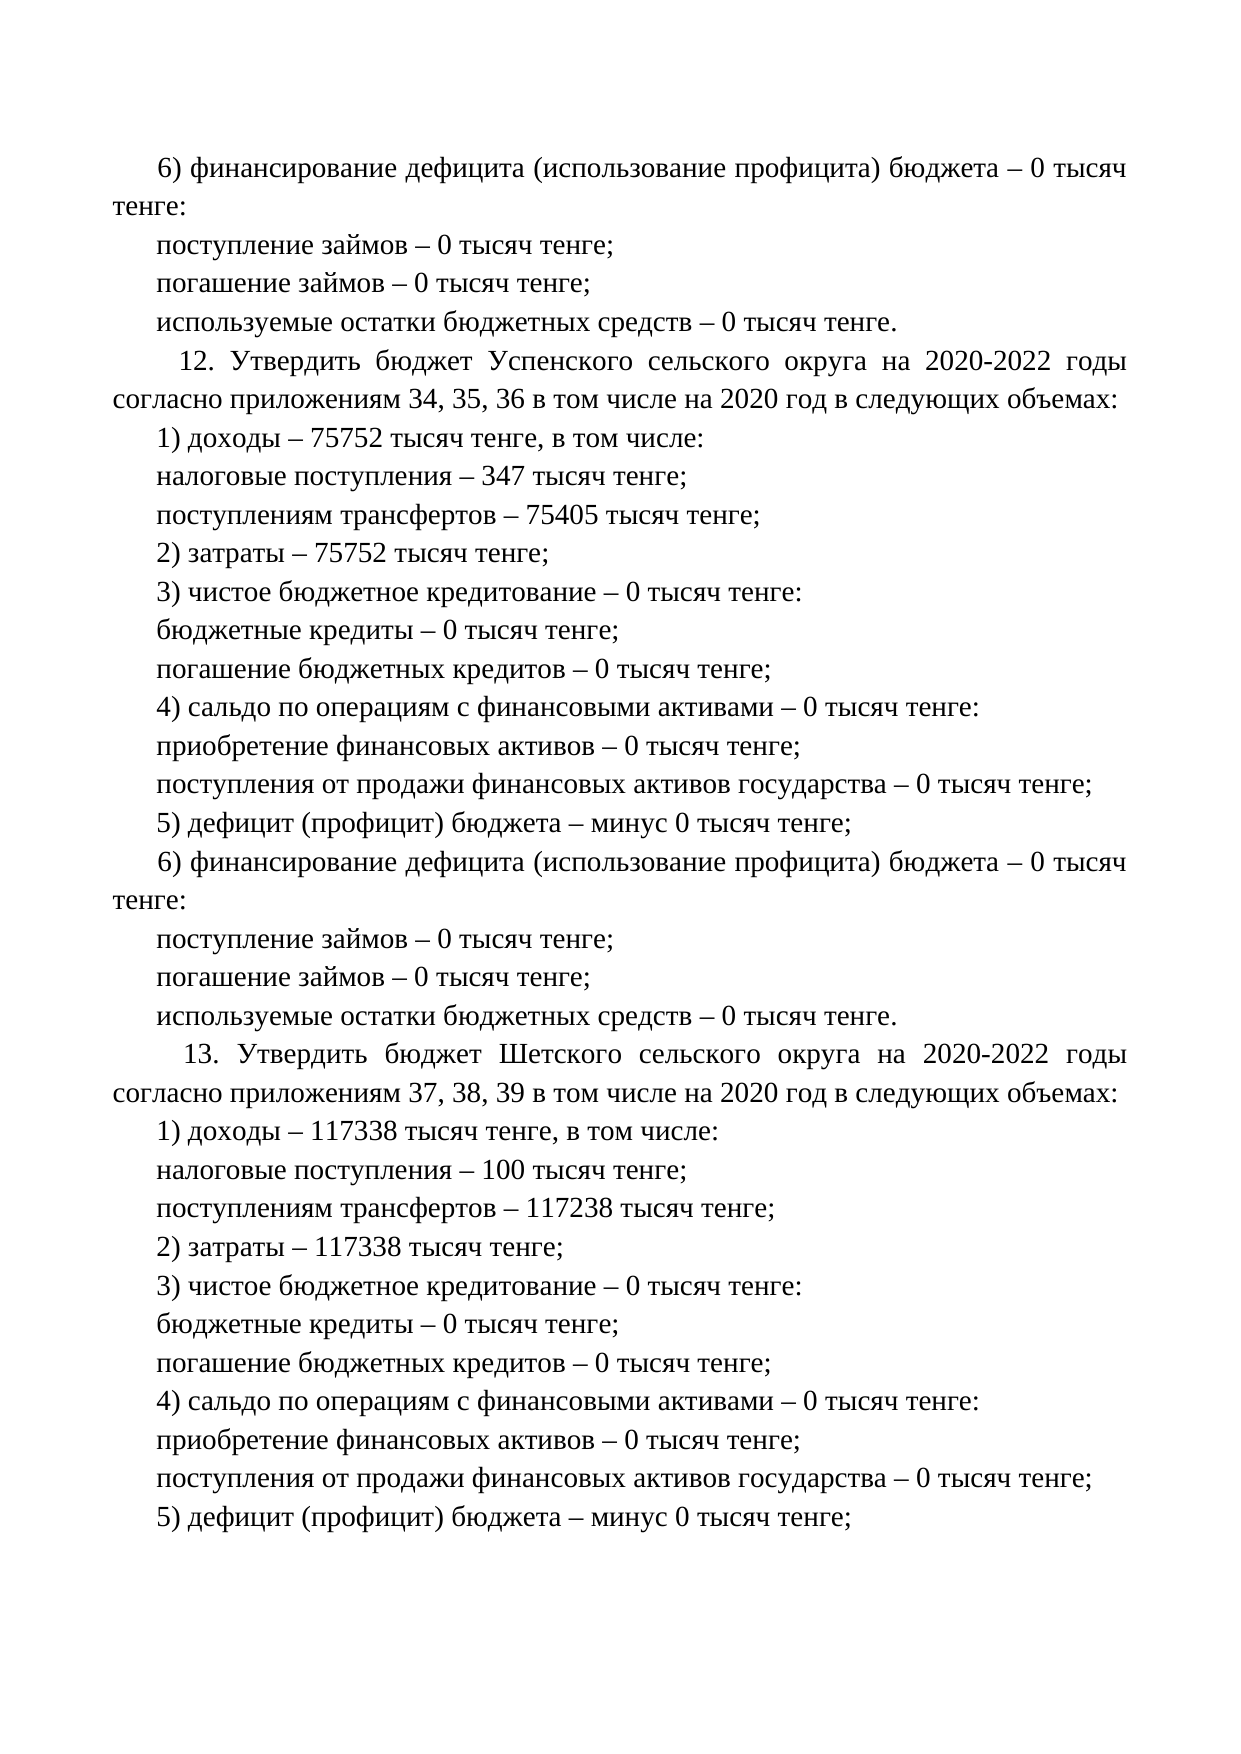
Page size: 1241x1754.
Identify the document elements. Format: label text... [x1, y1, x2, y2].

text 2) затраты – 75752 тысяч тенге; [112, 535, 1128, 569]
text погашение бюджетных кредитов – 0 тысяч тенге; [112, 1345, 1128, 1378]
text поступлениям трансфертов – 75405 тысяч тенге; [112, 497, 1128, 530]
text 4) сальдо по операциям с финансовыми активами – 0 тысяч тенге: [112, 1383, 1128, 1417]
text 12. Утвердить бюджет Успенского сельского округа на 2020-2022 годы согласно приложениям 34, 35, 36 в том числе на 2020 год в следующих объемах: [112, 343, 1128, 415]
text 4) сальдо по операциям с финансовыми активами – 0 тысяч тенге: [112, 689, 1128, 723]
text погашение бюджетных кредитов – 0 тысяч тенге; [112, 651, 1128, 684]
text 5) дефицит (профицит) бюджета – минус 0 тысяч тенге; [112, 1499, 1128, 1532]
text 6) финансирование дефицита (использование профицита) бюджета – 0 тысяч тенге: [112, 844, 1128, 916]
text налоговые поступления – 347 тысяч тенге; [112, 458, 1128, 492]
text погашение займов – 0 тысяч тенге; [112, 959, 1128, 993]
text бюджетные кредиты – 0 тысяч тенге; [112, 612, 1128, 646]
text поступление займов – 0 тысяч тенге; [112, 921, 1128, 954]
text 3) чистое бюджетное кредитование – 0 тысяч тенге: [112, 1268, 1128, 1301]
text погашение займов – 0 тысяч тенге; [112, 266, 1128, 299]
text поступление займов – 0 тысяч тенге; [112, 227, 1128, 261]
text налоговые поступления – 100 тысяч тенге; [112, 1152, 1128, 1186]
text 1) доходы – 75752 тысяч тенге, в том числе: [112, 420, 1128, 453]
text 3) чистое бюджетное кредитование – 0 тысяч тенге: [112, 574, 1128, 607]
text приобретение финансовых активов – 0 тысяч тенге; [112, 728, 1128, 762]
text 13. Утвердить бюджет Шетского сельского округа на 2020-2022 годы согласно приложениям 37, 38, 39 в том числе на 2020 год в следующих объемах: [112, 1036, 1128, 1108]
text бюджетные кредиты – 0 тысяч тенге; [112, 1306, 1128, 1340]
text 6) финансирование дефицита (использование профицита) бюджета – 0 тысяч тенге: [112, 150, 1128, 222]
text поступления от продажи финансовых активов государства – 0 тысяч тенге; [112, 767, 1128, 800]
text используемые остатки бюджетных средств – 0 тысяч тенге. [112, 304, 1128, 338]
text поступления от продажи финансовых активов государства – 0 тысяч тенге; [112, 1460, 1128, 1494]
text используемые остатки бюджетных средств – 0 тысяч тенге. [112, 998, 1128, 1031]
text 2) затраты – 117338 тысяч тенге; [112, 1229, 1128, 1263]
text 5) дефицит (профицит) бюджета – минус 0 тысяч тенге; [112, 805, 1128, 839]
text 1) доходы – 117338 тысяч тенге, в том числе: [112, 1113, 1128, 1147]
text поступлениям трансфертов – 117238 тысяч тенге; [112, 1191, 1128, 1224]
text приобретение финансовых активов – 0 тысяч тенге; [112, 1422, 1128, 1455]
